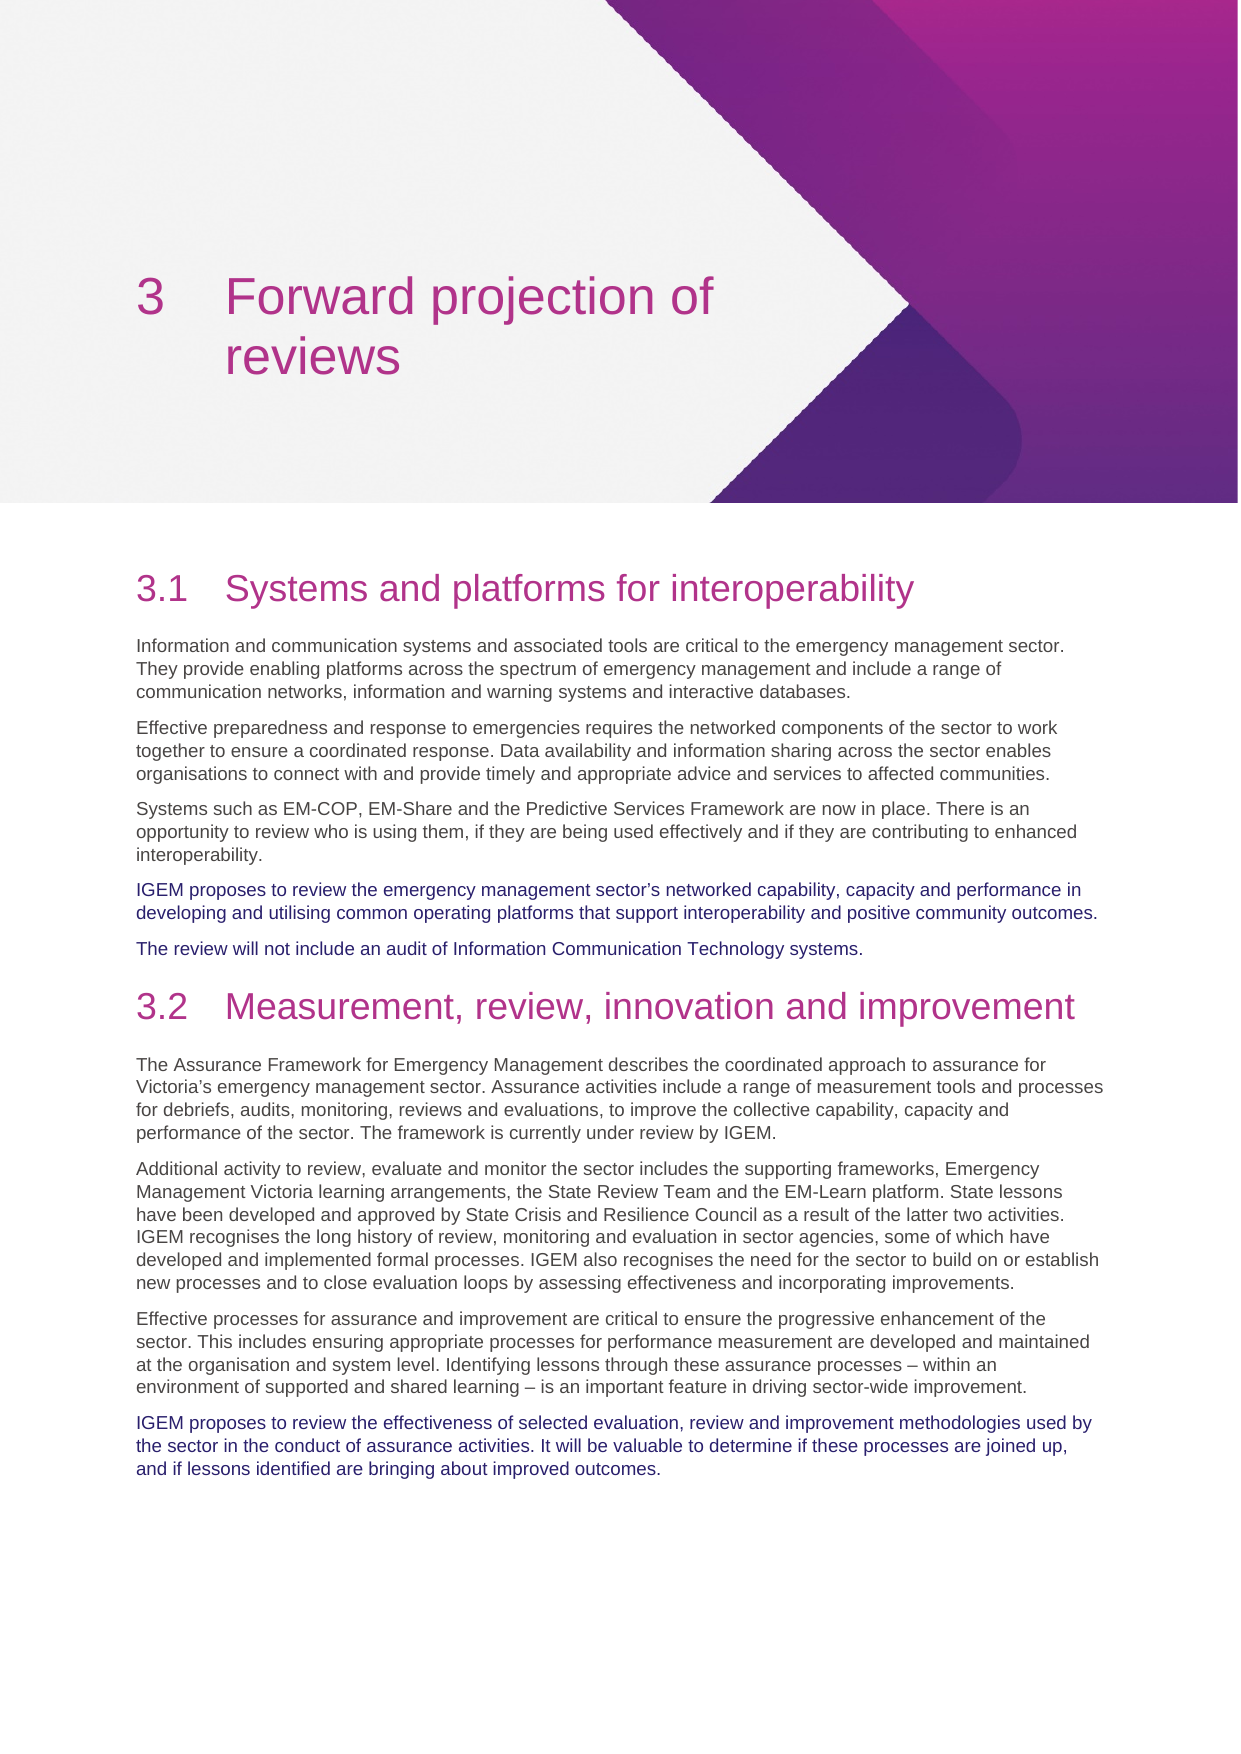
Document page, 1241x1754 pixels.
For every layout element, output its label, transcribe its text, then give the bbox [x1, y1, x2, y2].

subtitle Measurement, review, innovation and improvement [136, 984, 1104, 1028]
text Systems such as EM-COP, EM-Share and the Predictive Services Framework are now in place. There is an opportunity to review who is using them, if they are being used effectively and if they are contributing to enhanced interoperability. [136, 797, 1104, 866]
text Additional activity to review, evaluate and monitor the sector includes the supporting frameworks, Emergency Management Victoria learning arrangements, the State Review Team and the EM-Learn platform. State lessons have been developed and approved by State Crisis and Resilience Council as a result of the latter two activities. IGEM recognises the long history of review, monitoring and evaluation in sector agencies, some of which have developed and implemented formal processes. IGEM also recognises the need for the sector to build on or establish new processes and to close evaluation loops by assessing effectiveness and incorporating improvements. [136, 1157, 1104, 1294]
text The Assurance Framework for Emergency Management describes the coordinated approach to assurance for Victoria’s emergency management sector. Assurance activities include a range of measurement tools and processes for debriefs, audits, monitoring, reviews and evaluations, to improve the collective capability, capacity and performance of the sector. The framework is currently under review by IGEM. [136, 1053, 1104, 1144]
text Information and communication systems and associated tools are critical to the emergency management sector. They provide enabling platforms across the spectrum of emergency management and include a range of communication networks, information and warning systems and interactive databases. [136, 634, 1104, 703]
text IGEM proposes to review the effectiveness of selected evaluation, review and improvement methodologies used by the sector in the conduct of assurance activities. It will be valuable to determine if these processes are joined up, and if lessons identified are bringing about improved outcomes. [136, 1411, 1104, 1480]
text Effective processes for assurance and improvement are critical to ensure the progressive enhancement of the sector. This includes ensuring appropriate processes for performance measurement are developed and maintained at the organisation and system level. Identifying lessons through these assurance processes – within an environment of supported and shared learning – is an important feature in driving sector-wide improvement. [136, 1307, 1104, 1398]
picture [0, 0, 1238, 503]
text Effective preparedness and response to emergencies requires the networked components of the sector to work together to ensure a coordinated response. Data availability and information sharing across the sector enables organisations to connect with and provide timely and appropriate advice and services to affected communities. [136, 716, 1104, 784]
subtitle Systems and platforms for interoperability [136, 566, 1104, 609]
subtitle Forward projection of reviews [136, 266, 756, 446]
text IGEM proposes to review the emergency management sector’s networked capability, capacity and performance in developing and utilising common operating platforms that support interoperability and positive community outcomes. [136, 878, 1104, 924]
text The review will not include an audit of Information Communication Technology systems. [136, 937, 1104, 959]
